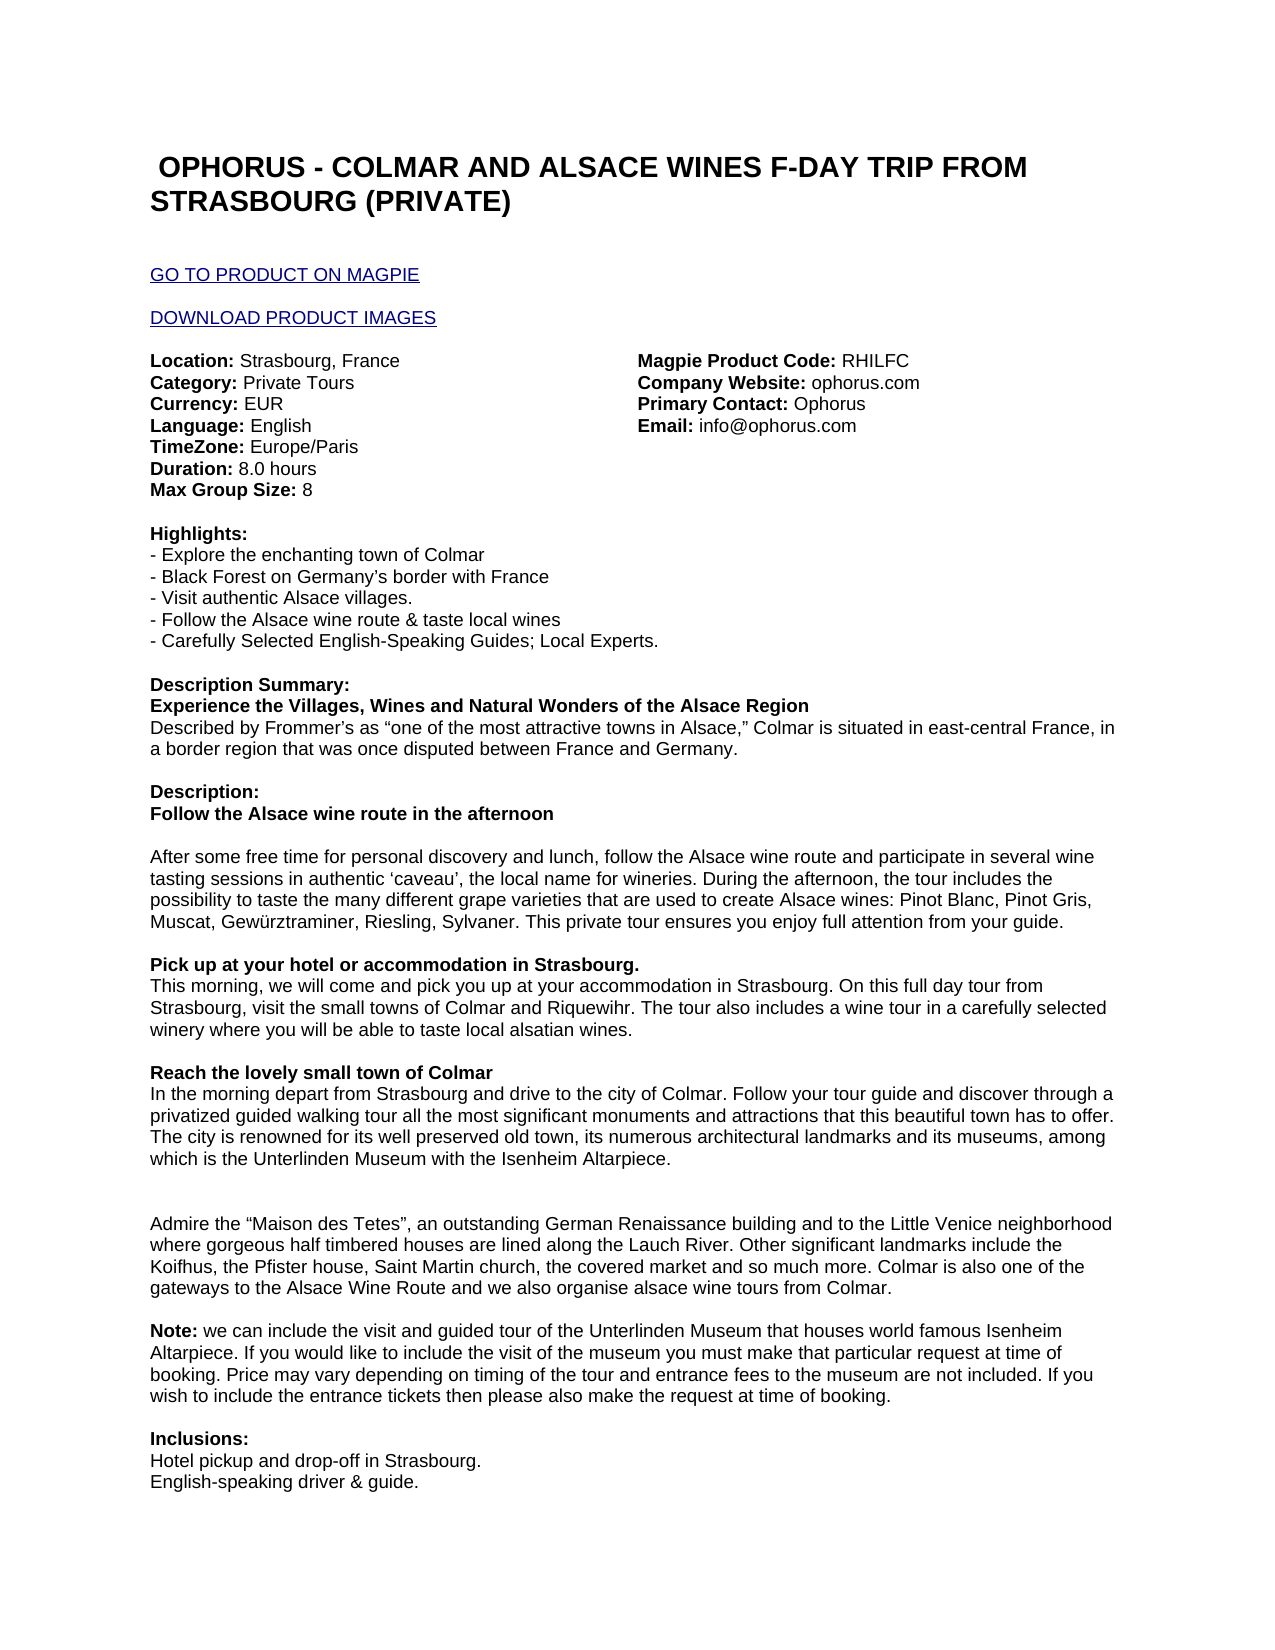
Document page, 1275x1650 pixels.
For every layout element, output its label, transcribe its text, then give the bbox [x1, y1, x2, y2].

table_header Magpie Product Code: RHILFC Company Website: ophorus.com Primary Contact: Ophorus Email: info@ophorus.com [626, 350, 1114, 501]
text - Black Forest on Germany’s border with France [150, 566, 1125, 587]
text Reach the lovely small town of Colmar In the morning depart from Strasbourg and drive to the city of Colmar. Follow your tour guide and discover through a privatized guided walking tour all the most significant monuments and attractions that this beautiful town has to offer. The city is renowned for its well preserved old town, its numerous architectural landmarks and its museums, among which is the Unterlinden Museum with the Isenheim Altarpiece. [150, 1061, 1125, 1169]
text Admire the “Maison des Tetes”, an outstanding German Renaissance building and to the Little Venice neighborhood where gorgeous half timbered houses are lined along the Lauch River. Other significant landmarks include the Koifhus, the Pfister house, Saint Martin church, the covered market and so much more. Colmar is also one of the gateways to the Alsace Wine Route and we also organise alsace wine tours from Colmar. [150, 1212, 1125, 1299]
text Note: we can include the visit and guided tour of the Unterlinden Museum that houses world famous Isenheim Altarpiece. If you would like to include the visit of the museum you must make that particular request at time of booking. Price may vary depending on timing of the tour and entrance fees to the museum are not included. If you wish to include the entrance tickets then please also make the request at time of booking. [150, 1299, 1125, 1406]
text - Explore the enchanting town of Colmar [150, 544, 1125, 566]
text - Follow the Alsace wine route & taste local wines [150, 609, 1125, 630]
text Description: [150, 781, 1125, 803]
text Highlights: [150, 522, 1125, 544]
text Inclusions: [150, 1428, 1125, 1449]
text - Carefully Selected English-Speaking Guides; Local Experts. [150, 630, 1125, 652]
text This morning, we will come and pick you up at your accommodation in Strasbourg. On this full day tour from Strasbourg, visit the small towns of Colmar and Riquewihr. The tour also includes a wine tour in a carefully selected winery where you will be able to taste local alsatian wines. [150, 975, 1125, 1040]
text Hotel pickup and drop-off in Strasbourg. [150, 1449, 1125, 1471]
text English-speaking driver & guide. [150, 1471, 1125, 1493]
text GO TO PRODUCT ON MAGPIE [150, 264, 1125, 285]
subtitle Ophorus - Colmar and Alsace Wines F-Day Trip from Strasbourg (Private) [150, 150, 1125, 217]
text Description Summary: [150, 673, 1125, 695]
text Experience the Villages, Wines and Natural Wonders of the Alsace Region Described by Frommer’s as “one of the most attractive towns in Alsace,” Colmar is situated in east-central France, in a border region that was once disputed between France and Germany. [150, 695, 1125, 759]
text - Visit authentic Alsace villages. [150, 587, 1125, 609]
text Pick up at your hotel or accommodation in Strasbourg. [150, 954, 1125, 975]
text Follow the Alsace wine route in the afternoon After some free time for personal discovery and lunch, follow the Alsace wine route and participate in several wine tasting sessions in authentic ‘caveau’, the local name for wineries. During the afternoon, the tour includes the possibility to taste the many different grape varieties that are used to create Alsace wines: Pinot Blanc, Pinot Gris, Muscat, Gewürztraminer, Riesling, Sylvaner. This private tour ensures you enjoy full attention from your guide. [150, 803, 1125, 932]
table_header Location: Strasbourg, France Category: Private Tours Currency: EUR Language: English TimeZone: Europe/Paris Duration: 8.0 hours Max Group Size: 8 [139, 350, 626, 501]
text DOWNLOAD PRODUCT IMAGES [150, 307, 1125, 328]
